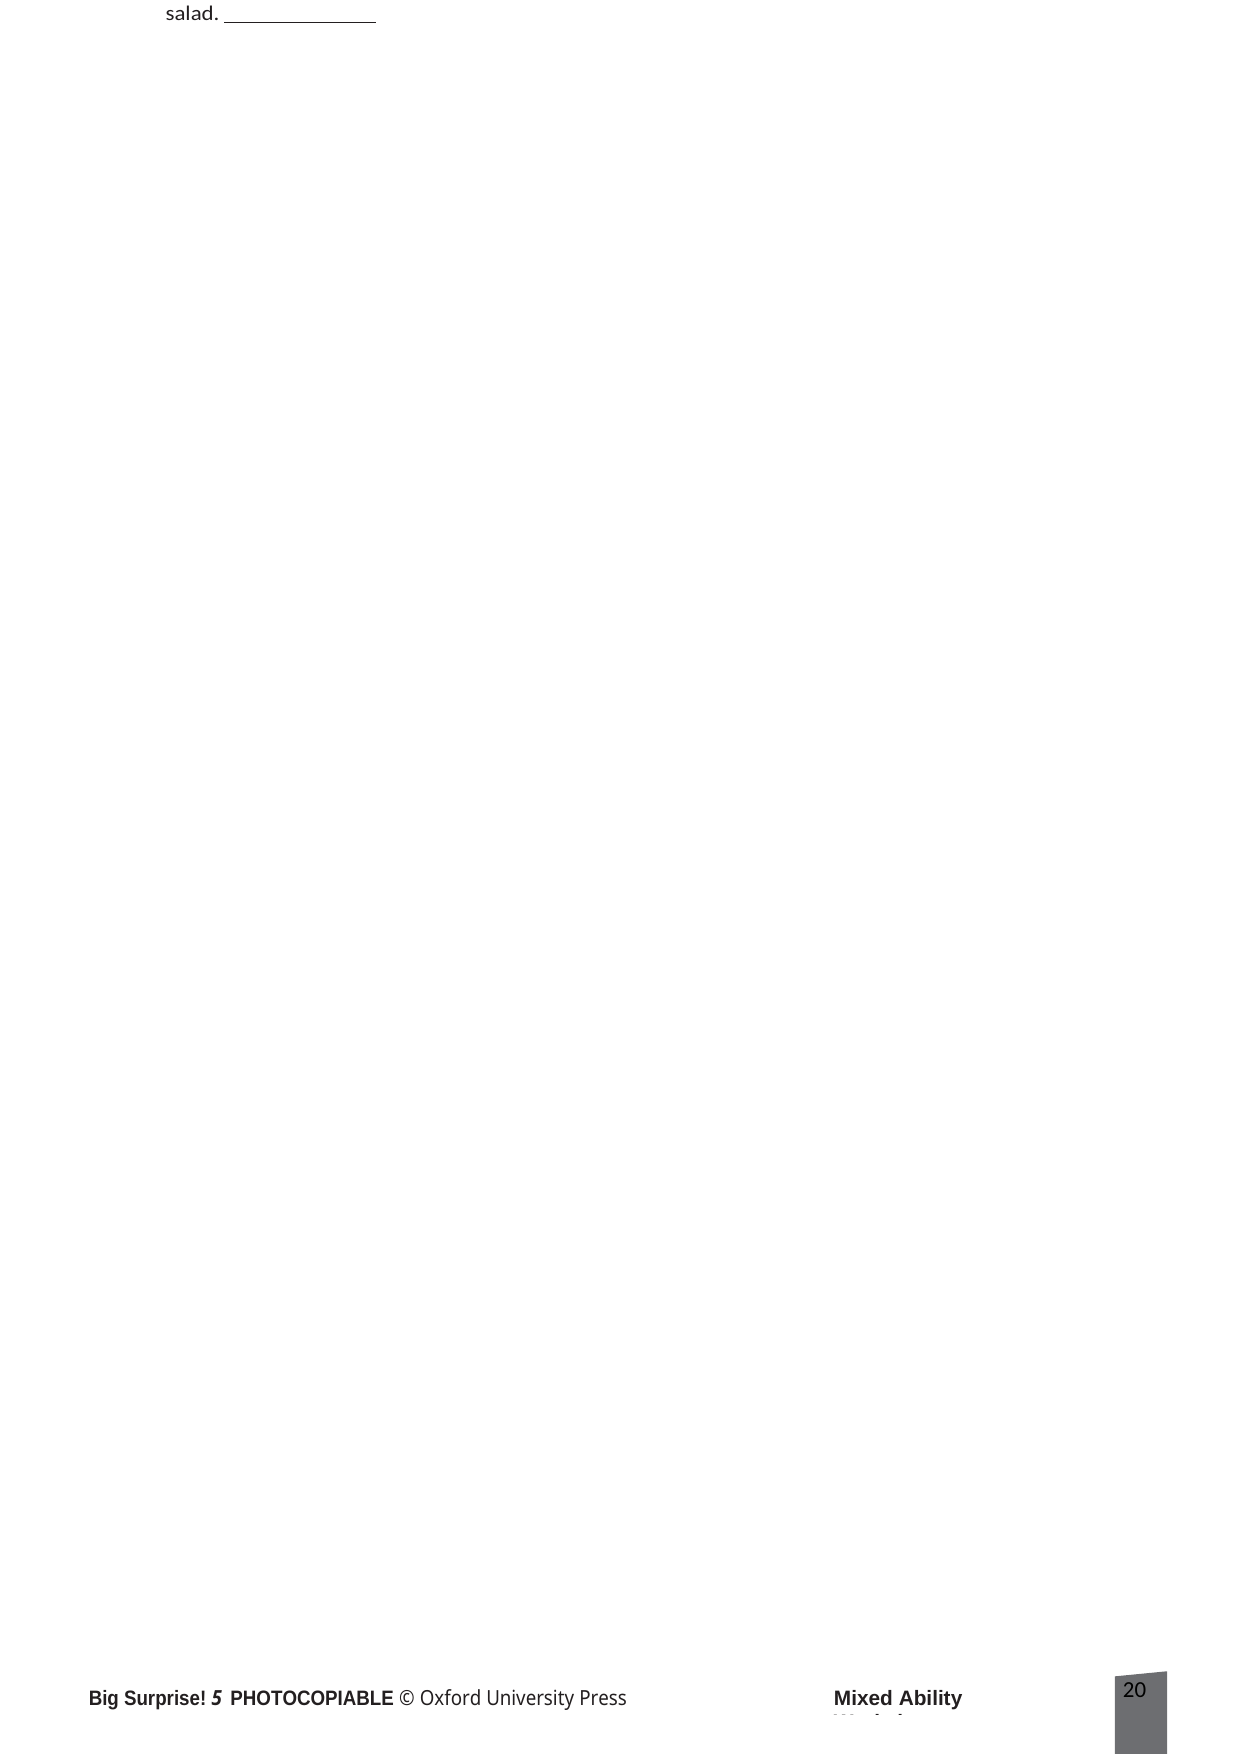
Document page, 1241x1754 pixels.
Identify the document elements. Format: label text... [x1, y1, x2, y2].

text salad. [165, 0, 1167, 25]
